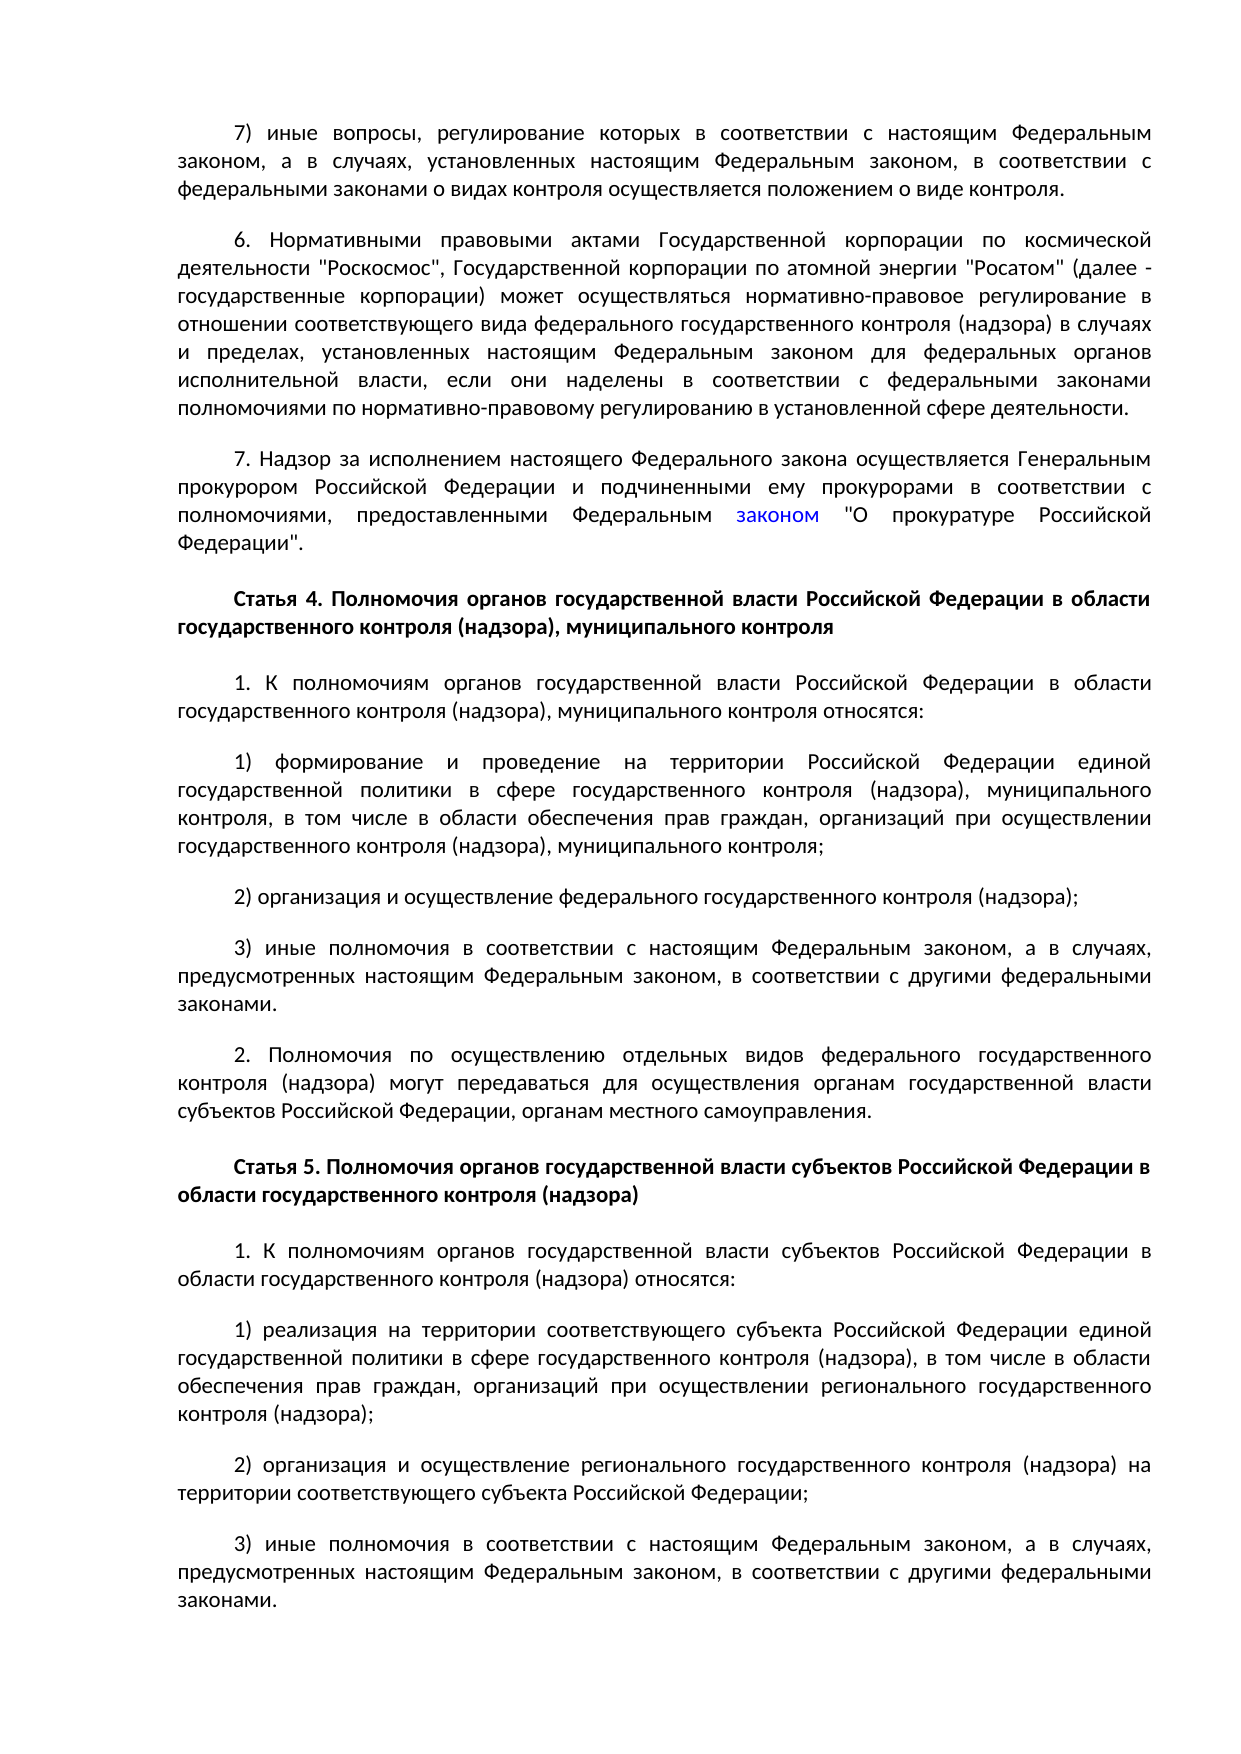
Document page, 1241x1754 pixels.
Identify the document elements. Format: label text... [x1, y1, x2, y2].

text 6. Нормативными правовыми актами Государственной корпорации по космической деятельности "Роскосмос", Государственной корпорации по атомной энергии "Росатом" (далее - государственные корпорации) может осуществляться нормативно-правовое регулирование в отношении соответствующего вида федерального государственного контроля (надзора) в случаях и пределах, установленных настоящим Федеральным законом для федеральных органов исполнительной власти, если они наделены в соответствии с федеральными законами полномочиями по нормативно-правовому регулированию в установленной сфере деятельности. [177, 225, 1152, 421]
text 7. Надзор за исполнением настоящего Федерального закона осуществляется Генеральным прокурором Российской Федерации и подчиненными ему прокурорами в соответствии с полномочиями, предоставленными Федеральным законом "О прокуратуре Российской Федерации". [177, 444, 1152, 556]
title Статья 4. Полномочия органов государственной власти Российской Федерации в области государственного контроля (надзора), муниципального контроля [177, 584, 1152, 640]
text 2) организация и осуществление регионального государственного контроля (надзора) на территории соответствующего субъекта Российской Федерации; [177, 1450, 1152, 1506]
text 1) реализация на территории соответствующего субъекта Российской Федерации единой государственной политики в сфере государственного контроля (надзора), в том числе в области обеспечения прав граждан, организаций при осуществлении регионального государственного контроля (надзора); [177, 1315, 1152, 1427]
title Статья 5. Полномочия органов государственной власти субъектов Российской Федерации в области государственного контроля (надзора) [177, 1152, 1152, 1208]
text 1) формирование и проведение на территории Российской Федерации единой государственной политики в сфере государственного контроля (надзора), муниципального контроля, в том числе в области обеспечения прав граждан, организаций при осуществлении государственного контроля (надзора), муниципального контроля; [177, 747, 1152, 859]
text 2. Полномочия по осуществлению отдельных видов федерального государственного контроля (надзора) могут передаваться для осуществления органам государственной власти субъектов Российской Федерации, органам местного самоуправления. [177, 1040, 1152, 1124]
text 2) организация и осуществление федерального государственного контроля (надзора); [177, 882, 1152, 910]
text 1. К полномочиям органов государственной власти субъектов Российской Федерации в области государственного контроля (надзора) относятся: [177, 1236, 1152, 1292]
text 7) иные вопросы, регулирование которых в соответствии с настоящим Федеральным законом, а в случаях, установленных настоящим Федеральным законом, в соответствии с федеральными законами о видах контроля осуществляется положением о виде контроля. [177, 118, 1152, 202]
text 3) иные полномочия в соответствии с настоящим Федеральным законом, а в случаях, предусмотренных настоящим Федеральным законом, в соответствии с другими федеральными законами. [177, 1529, 1152, 1613]
text 1. К полномочиям органов государственной власти Российской Федерации в области государственного контроля (надзора), муниципального контроля относятся: [177, 668, 1152, 724]
text 3) иные полномочия в соответствии с настоящим Федеральным законом, а в случаях, предусмотренных настоящим Федеральным законом, в соответствии с другими федеральными законами. [177, 933, 1152, 1017]
